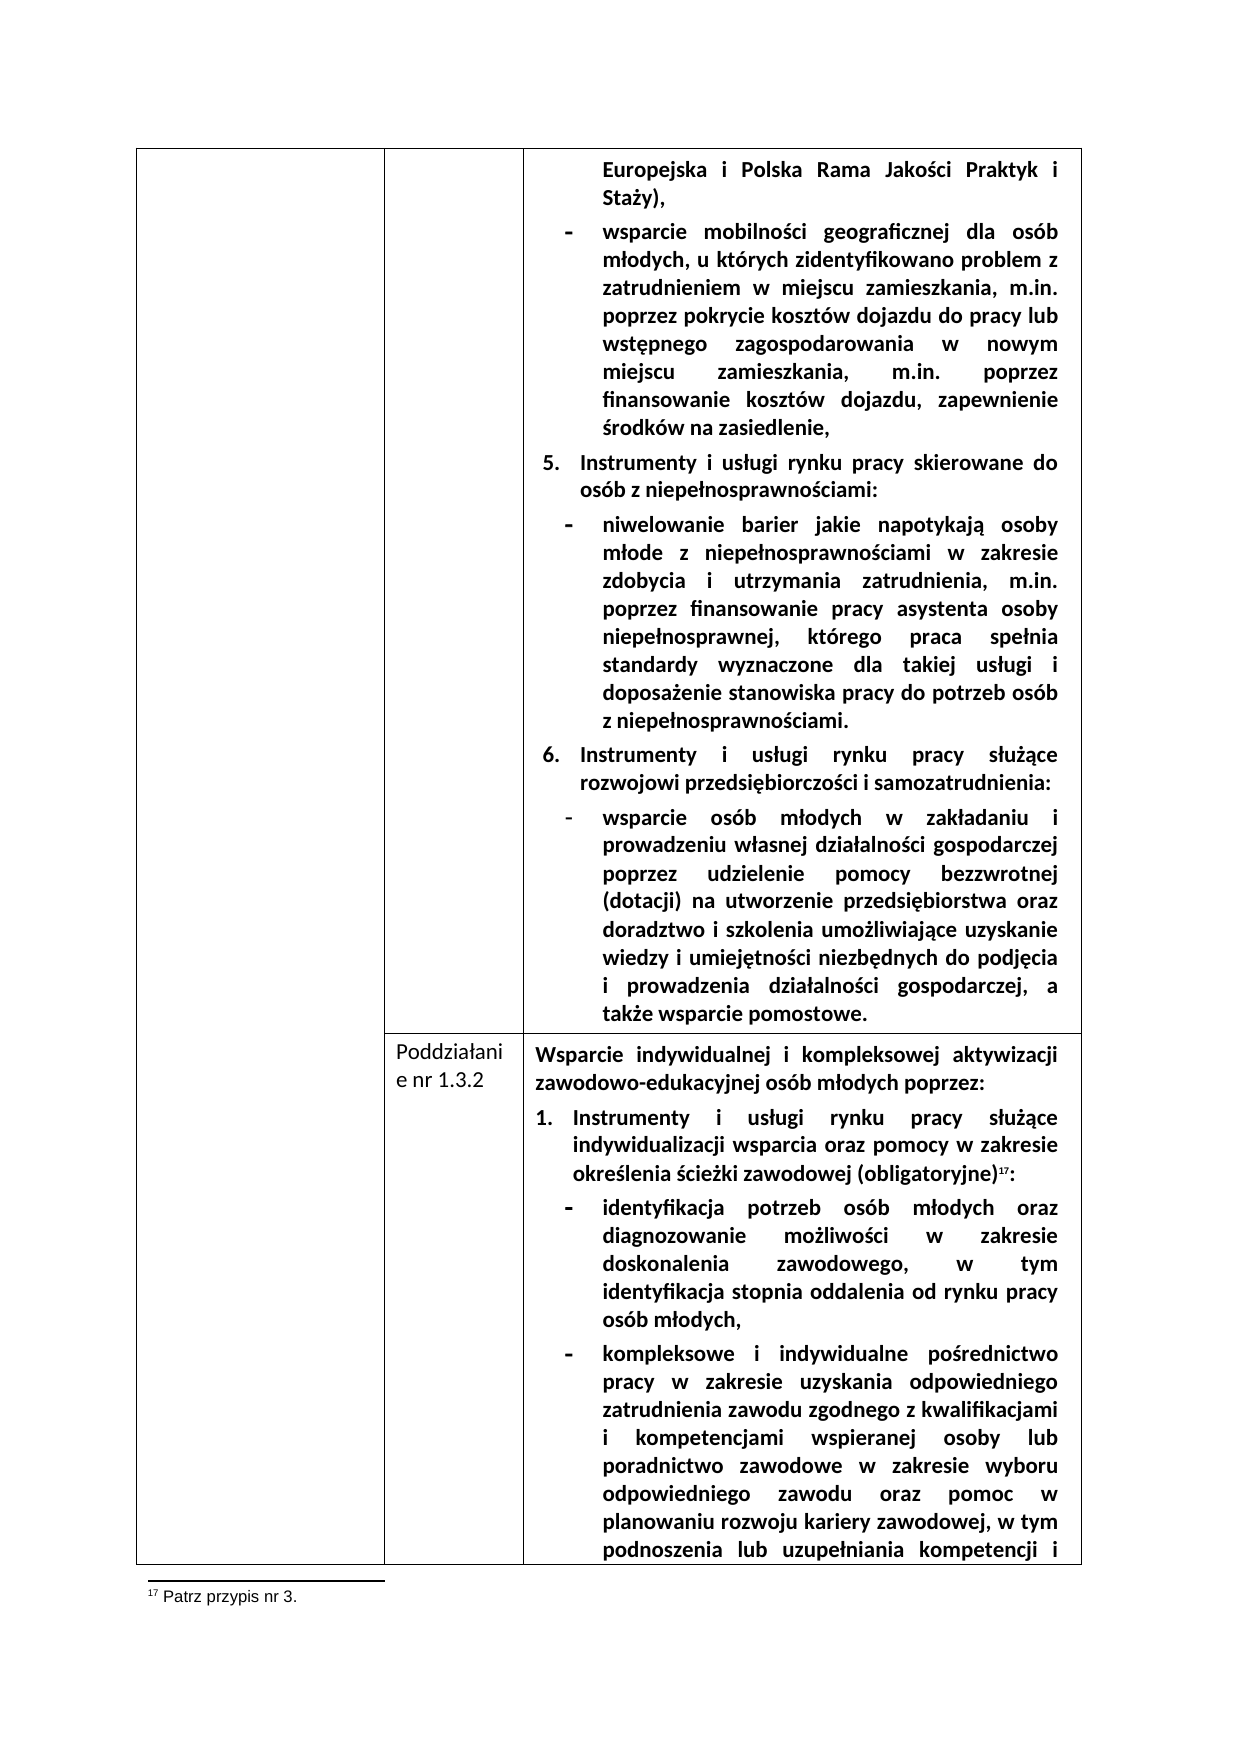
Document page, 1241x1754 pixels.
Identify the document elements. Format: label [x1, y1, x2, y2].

table_cell [524, 149, 1081, 1033]
table_cell [385, 1034, 523, 1563]
table_cell [524, 1034, 1081, 1563]
table_cell [385, 149, 523, 1033]
